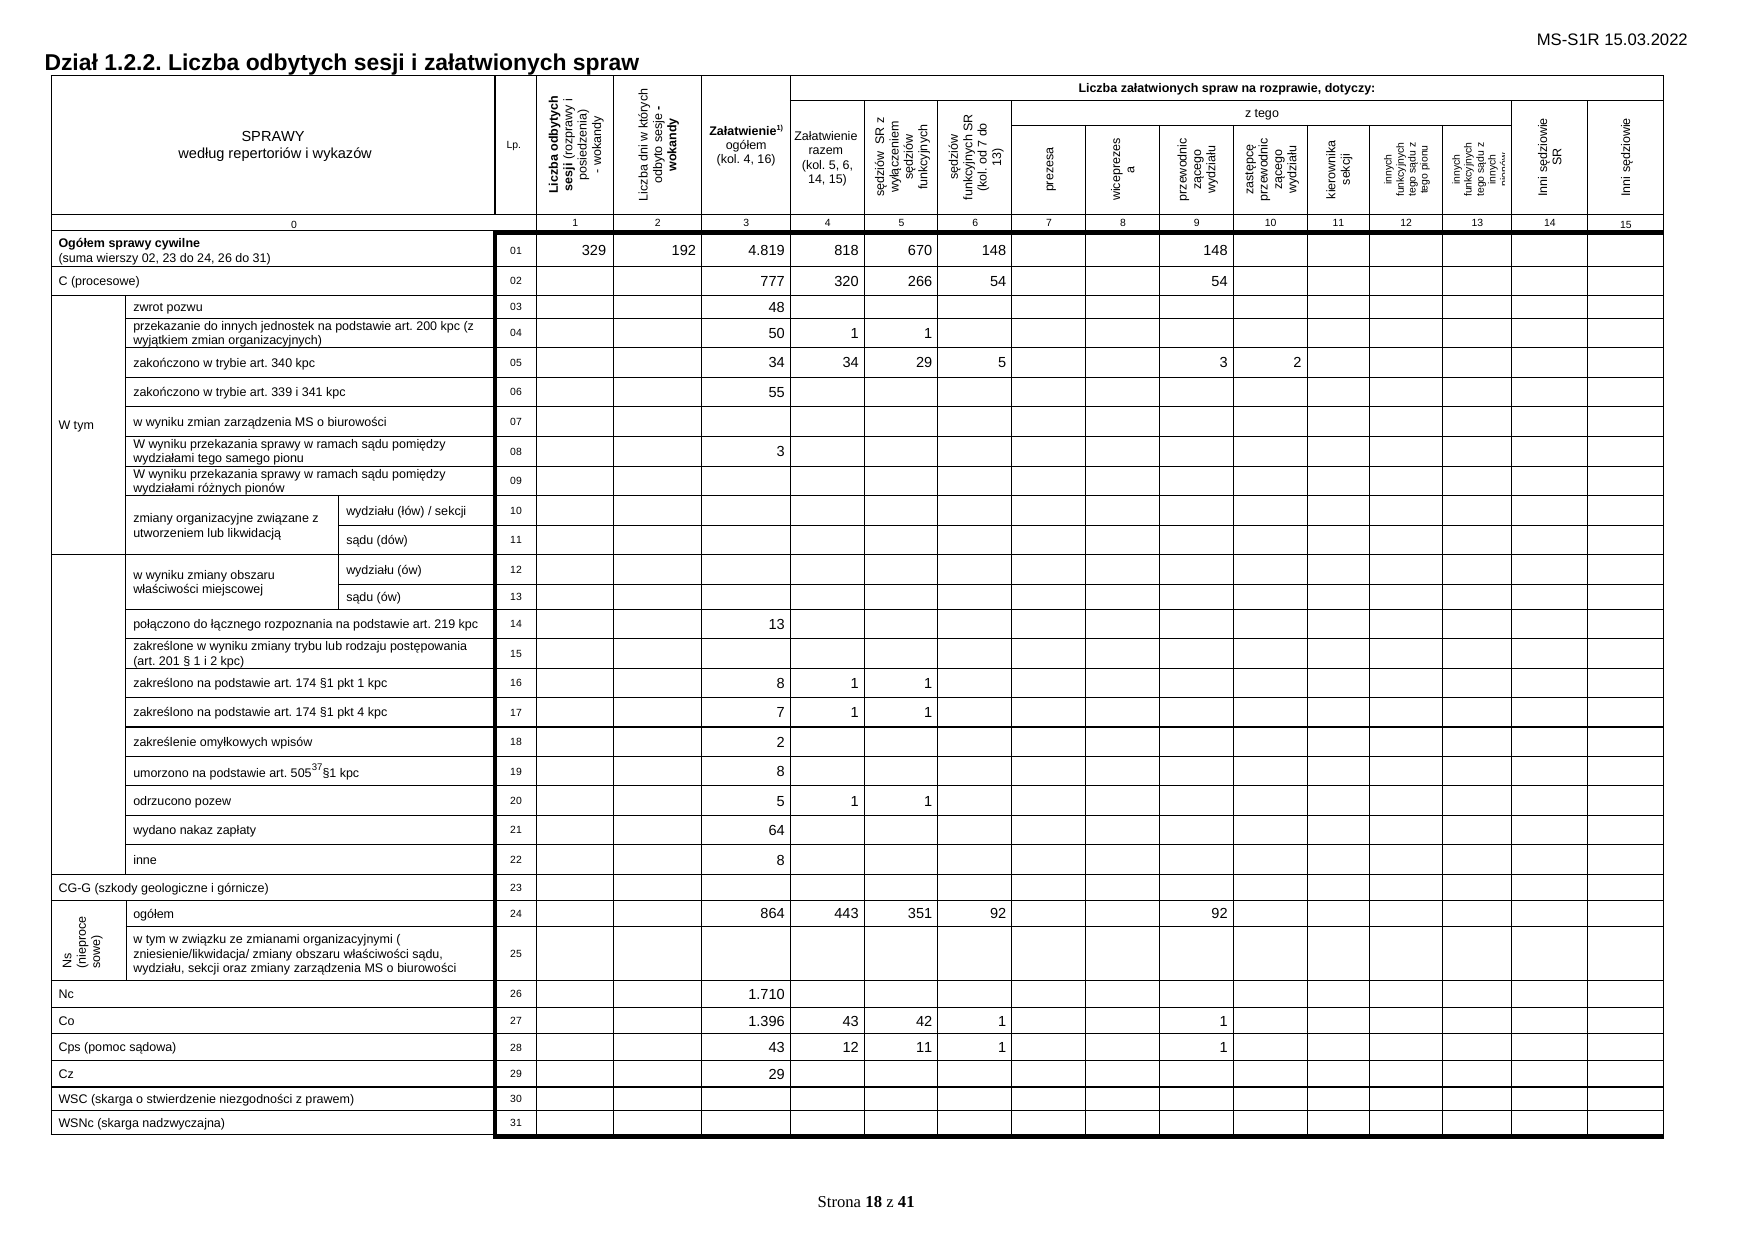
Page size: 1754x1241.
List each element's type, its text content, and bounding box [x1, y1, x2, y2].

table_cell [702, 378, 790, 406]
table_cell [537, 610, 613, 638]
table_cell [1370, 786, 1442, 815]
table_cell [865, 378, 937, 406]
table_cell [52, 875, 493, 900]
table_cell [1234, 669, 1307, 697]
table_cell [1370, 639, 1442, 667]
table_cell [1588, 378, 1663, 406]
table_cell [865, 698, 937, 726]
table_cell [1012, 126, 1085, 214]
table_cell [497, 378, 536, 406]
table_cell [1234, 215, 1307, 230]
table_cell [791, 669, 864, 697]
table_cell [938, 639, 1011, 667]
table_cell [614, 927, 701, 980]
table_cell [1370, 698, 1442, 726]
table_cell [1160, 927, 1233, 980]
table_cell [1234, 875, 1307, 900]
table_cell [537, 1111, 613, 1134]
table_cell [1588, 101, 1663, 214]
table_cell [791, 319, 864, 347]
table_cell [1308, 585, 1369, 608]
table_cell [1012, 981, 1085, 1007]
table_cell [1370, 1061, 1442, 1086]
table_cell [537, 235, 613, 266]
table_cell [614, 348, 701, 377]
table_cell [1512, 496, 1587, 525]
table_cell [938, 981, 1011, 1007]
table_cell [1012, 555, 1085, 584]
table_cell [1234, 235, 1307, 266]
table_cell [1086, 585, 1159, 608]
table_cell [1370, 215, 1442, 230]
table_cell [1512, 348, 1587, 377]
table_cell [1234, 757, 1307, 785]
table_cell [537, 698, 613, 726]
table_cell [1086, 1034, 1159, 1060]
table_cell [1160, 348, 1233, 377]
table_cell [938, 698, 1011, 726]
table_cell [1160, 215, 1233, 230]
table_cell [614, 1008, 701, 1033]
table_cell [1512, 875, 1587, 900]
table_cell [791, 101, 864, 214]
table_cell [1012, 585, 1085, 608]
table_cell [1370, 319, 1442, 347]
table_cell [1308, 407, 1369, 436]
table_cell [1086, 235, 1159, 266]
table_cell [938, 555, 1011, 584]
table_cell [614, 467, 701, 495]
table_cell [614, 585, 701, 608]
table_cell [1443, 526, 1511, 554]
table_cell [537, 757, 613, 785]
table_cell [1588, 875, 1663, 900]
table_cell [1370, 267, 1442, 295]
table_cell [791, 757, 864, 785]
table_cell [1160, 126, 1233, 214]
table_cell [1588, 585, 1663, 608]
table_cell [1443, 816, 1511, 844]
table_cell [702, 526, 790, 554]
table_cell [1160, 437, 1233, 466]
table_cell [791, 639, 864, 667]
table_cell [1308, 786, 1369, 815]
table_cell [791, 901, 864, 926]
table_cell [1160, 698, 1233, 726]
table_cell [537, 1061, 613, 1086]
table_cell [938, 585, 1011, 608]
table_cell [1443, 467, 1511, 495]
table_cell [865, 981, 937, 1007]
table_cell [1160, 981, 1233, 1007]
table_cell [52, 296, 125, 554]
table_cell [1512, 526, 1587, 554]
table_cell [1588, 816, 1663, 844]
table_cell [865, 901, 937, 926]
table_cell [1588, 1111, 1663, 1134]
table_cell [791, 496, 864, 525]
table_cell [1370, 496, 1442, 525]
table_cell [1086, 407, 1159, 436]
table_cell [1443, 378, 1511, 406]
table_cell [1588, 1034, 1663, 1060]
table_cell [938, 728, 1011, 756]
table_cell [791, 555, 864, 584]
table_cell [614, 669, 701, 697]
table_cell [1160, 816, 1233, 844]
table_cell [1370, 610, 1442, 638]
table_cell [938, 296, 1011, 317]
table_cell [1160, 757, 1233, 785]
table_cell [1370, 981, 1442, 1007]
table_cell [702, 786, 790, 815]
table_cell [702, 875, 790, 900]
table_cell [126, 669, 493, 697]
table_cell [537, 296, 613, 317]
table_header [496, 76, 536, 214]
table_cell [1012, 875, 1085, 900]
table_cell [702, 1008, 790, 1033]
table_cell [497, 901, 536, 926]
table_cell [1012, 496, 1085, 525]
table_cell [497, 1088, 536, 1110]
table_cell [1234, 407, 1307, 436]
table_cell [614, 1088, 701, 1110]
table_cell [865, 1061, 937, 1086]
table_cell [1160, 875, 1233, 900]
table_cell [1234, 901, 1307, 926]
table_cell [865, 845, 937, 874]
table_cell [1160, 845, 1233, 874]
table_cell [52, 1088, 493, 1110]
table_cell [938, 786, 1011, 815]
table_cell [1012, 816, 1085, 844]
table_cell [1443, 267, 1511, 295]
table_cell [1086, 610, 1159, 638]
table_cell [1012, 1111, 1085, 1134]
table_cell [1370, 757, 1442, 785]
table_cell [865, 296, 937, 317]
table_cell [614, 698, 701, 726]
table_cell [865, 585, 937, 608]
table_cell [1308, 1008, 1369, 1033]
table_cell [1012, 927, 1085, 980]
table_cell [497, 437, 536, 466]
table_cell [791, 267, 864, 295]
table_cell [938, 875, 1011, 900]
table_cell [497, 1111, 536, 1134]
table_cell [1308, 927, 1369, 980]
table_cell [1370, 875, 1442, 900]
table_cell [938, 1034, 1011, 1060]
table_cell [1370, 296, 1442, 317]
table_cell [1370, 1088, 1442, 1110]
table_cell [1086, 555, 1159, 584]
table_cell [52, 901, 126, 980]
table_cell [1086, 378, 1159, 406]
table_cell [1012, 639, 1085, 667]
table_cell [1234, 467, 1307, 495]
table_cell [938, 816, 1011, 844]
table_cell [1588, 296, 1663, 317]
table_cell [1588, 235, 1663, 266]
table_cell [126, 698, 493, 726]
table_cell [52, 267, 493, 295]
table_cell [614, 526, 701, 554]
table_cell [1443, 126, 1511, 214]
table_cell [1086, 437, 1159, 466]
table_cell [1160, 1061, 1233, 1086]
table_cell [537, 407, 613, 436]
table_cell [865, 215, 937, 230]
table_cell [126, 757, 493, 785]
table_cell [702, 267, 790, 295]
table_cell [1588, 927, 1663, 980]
text Dział 1.2.2. Liczba odbytych sesji i załatwionych spraw [44, 49, 1687, 75]
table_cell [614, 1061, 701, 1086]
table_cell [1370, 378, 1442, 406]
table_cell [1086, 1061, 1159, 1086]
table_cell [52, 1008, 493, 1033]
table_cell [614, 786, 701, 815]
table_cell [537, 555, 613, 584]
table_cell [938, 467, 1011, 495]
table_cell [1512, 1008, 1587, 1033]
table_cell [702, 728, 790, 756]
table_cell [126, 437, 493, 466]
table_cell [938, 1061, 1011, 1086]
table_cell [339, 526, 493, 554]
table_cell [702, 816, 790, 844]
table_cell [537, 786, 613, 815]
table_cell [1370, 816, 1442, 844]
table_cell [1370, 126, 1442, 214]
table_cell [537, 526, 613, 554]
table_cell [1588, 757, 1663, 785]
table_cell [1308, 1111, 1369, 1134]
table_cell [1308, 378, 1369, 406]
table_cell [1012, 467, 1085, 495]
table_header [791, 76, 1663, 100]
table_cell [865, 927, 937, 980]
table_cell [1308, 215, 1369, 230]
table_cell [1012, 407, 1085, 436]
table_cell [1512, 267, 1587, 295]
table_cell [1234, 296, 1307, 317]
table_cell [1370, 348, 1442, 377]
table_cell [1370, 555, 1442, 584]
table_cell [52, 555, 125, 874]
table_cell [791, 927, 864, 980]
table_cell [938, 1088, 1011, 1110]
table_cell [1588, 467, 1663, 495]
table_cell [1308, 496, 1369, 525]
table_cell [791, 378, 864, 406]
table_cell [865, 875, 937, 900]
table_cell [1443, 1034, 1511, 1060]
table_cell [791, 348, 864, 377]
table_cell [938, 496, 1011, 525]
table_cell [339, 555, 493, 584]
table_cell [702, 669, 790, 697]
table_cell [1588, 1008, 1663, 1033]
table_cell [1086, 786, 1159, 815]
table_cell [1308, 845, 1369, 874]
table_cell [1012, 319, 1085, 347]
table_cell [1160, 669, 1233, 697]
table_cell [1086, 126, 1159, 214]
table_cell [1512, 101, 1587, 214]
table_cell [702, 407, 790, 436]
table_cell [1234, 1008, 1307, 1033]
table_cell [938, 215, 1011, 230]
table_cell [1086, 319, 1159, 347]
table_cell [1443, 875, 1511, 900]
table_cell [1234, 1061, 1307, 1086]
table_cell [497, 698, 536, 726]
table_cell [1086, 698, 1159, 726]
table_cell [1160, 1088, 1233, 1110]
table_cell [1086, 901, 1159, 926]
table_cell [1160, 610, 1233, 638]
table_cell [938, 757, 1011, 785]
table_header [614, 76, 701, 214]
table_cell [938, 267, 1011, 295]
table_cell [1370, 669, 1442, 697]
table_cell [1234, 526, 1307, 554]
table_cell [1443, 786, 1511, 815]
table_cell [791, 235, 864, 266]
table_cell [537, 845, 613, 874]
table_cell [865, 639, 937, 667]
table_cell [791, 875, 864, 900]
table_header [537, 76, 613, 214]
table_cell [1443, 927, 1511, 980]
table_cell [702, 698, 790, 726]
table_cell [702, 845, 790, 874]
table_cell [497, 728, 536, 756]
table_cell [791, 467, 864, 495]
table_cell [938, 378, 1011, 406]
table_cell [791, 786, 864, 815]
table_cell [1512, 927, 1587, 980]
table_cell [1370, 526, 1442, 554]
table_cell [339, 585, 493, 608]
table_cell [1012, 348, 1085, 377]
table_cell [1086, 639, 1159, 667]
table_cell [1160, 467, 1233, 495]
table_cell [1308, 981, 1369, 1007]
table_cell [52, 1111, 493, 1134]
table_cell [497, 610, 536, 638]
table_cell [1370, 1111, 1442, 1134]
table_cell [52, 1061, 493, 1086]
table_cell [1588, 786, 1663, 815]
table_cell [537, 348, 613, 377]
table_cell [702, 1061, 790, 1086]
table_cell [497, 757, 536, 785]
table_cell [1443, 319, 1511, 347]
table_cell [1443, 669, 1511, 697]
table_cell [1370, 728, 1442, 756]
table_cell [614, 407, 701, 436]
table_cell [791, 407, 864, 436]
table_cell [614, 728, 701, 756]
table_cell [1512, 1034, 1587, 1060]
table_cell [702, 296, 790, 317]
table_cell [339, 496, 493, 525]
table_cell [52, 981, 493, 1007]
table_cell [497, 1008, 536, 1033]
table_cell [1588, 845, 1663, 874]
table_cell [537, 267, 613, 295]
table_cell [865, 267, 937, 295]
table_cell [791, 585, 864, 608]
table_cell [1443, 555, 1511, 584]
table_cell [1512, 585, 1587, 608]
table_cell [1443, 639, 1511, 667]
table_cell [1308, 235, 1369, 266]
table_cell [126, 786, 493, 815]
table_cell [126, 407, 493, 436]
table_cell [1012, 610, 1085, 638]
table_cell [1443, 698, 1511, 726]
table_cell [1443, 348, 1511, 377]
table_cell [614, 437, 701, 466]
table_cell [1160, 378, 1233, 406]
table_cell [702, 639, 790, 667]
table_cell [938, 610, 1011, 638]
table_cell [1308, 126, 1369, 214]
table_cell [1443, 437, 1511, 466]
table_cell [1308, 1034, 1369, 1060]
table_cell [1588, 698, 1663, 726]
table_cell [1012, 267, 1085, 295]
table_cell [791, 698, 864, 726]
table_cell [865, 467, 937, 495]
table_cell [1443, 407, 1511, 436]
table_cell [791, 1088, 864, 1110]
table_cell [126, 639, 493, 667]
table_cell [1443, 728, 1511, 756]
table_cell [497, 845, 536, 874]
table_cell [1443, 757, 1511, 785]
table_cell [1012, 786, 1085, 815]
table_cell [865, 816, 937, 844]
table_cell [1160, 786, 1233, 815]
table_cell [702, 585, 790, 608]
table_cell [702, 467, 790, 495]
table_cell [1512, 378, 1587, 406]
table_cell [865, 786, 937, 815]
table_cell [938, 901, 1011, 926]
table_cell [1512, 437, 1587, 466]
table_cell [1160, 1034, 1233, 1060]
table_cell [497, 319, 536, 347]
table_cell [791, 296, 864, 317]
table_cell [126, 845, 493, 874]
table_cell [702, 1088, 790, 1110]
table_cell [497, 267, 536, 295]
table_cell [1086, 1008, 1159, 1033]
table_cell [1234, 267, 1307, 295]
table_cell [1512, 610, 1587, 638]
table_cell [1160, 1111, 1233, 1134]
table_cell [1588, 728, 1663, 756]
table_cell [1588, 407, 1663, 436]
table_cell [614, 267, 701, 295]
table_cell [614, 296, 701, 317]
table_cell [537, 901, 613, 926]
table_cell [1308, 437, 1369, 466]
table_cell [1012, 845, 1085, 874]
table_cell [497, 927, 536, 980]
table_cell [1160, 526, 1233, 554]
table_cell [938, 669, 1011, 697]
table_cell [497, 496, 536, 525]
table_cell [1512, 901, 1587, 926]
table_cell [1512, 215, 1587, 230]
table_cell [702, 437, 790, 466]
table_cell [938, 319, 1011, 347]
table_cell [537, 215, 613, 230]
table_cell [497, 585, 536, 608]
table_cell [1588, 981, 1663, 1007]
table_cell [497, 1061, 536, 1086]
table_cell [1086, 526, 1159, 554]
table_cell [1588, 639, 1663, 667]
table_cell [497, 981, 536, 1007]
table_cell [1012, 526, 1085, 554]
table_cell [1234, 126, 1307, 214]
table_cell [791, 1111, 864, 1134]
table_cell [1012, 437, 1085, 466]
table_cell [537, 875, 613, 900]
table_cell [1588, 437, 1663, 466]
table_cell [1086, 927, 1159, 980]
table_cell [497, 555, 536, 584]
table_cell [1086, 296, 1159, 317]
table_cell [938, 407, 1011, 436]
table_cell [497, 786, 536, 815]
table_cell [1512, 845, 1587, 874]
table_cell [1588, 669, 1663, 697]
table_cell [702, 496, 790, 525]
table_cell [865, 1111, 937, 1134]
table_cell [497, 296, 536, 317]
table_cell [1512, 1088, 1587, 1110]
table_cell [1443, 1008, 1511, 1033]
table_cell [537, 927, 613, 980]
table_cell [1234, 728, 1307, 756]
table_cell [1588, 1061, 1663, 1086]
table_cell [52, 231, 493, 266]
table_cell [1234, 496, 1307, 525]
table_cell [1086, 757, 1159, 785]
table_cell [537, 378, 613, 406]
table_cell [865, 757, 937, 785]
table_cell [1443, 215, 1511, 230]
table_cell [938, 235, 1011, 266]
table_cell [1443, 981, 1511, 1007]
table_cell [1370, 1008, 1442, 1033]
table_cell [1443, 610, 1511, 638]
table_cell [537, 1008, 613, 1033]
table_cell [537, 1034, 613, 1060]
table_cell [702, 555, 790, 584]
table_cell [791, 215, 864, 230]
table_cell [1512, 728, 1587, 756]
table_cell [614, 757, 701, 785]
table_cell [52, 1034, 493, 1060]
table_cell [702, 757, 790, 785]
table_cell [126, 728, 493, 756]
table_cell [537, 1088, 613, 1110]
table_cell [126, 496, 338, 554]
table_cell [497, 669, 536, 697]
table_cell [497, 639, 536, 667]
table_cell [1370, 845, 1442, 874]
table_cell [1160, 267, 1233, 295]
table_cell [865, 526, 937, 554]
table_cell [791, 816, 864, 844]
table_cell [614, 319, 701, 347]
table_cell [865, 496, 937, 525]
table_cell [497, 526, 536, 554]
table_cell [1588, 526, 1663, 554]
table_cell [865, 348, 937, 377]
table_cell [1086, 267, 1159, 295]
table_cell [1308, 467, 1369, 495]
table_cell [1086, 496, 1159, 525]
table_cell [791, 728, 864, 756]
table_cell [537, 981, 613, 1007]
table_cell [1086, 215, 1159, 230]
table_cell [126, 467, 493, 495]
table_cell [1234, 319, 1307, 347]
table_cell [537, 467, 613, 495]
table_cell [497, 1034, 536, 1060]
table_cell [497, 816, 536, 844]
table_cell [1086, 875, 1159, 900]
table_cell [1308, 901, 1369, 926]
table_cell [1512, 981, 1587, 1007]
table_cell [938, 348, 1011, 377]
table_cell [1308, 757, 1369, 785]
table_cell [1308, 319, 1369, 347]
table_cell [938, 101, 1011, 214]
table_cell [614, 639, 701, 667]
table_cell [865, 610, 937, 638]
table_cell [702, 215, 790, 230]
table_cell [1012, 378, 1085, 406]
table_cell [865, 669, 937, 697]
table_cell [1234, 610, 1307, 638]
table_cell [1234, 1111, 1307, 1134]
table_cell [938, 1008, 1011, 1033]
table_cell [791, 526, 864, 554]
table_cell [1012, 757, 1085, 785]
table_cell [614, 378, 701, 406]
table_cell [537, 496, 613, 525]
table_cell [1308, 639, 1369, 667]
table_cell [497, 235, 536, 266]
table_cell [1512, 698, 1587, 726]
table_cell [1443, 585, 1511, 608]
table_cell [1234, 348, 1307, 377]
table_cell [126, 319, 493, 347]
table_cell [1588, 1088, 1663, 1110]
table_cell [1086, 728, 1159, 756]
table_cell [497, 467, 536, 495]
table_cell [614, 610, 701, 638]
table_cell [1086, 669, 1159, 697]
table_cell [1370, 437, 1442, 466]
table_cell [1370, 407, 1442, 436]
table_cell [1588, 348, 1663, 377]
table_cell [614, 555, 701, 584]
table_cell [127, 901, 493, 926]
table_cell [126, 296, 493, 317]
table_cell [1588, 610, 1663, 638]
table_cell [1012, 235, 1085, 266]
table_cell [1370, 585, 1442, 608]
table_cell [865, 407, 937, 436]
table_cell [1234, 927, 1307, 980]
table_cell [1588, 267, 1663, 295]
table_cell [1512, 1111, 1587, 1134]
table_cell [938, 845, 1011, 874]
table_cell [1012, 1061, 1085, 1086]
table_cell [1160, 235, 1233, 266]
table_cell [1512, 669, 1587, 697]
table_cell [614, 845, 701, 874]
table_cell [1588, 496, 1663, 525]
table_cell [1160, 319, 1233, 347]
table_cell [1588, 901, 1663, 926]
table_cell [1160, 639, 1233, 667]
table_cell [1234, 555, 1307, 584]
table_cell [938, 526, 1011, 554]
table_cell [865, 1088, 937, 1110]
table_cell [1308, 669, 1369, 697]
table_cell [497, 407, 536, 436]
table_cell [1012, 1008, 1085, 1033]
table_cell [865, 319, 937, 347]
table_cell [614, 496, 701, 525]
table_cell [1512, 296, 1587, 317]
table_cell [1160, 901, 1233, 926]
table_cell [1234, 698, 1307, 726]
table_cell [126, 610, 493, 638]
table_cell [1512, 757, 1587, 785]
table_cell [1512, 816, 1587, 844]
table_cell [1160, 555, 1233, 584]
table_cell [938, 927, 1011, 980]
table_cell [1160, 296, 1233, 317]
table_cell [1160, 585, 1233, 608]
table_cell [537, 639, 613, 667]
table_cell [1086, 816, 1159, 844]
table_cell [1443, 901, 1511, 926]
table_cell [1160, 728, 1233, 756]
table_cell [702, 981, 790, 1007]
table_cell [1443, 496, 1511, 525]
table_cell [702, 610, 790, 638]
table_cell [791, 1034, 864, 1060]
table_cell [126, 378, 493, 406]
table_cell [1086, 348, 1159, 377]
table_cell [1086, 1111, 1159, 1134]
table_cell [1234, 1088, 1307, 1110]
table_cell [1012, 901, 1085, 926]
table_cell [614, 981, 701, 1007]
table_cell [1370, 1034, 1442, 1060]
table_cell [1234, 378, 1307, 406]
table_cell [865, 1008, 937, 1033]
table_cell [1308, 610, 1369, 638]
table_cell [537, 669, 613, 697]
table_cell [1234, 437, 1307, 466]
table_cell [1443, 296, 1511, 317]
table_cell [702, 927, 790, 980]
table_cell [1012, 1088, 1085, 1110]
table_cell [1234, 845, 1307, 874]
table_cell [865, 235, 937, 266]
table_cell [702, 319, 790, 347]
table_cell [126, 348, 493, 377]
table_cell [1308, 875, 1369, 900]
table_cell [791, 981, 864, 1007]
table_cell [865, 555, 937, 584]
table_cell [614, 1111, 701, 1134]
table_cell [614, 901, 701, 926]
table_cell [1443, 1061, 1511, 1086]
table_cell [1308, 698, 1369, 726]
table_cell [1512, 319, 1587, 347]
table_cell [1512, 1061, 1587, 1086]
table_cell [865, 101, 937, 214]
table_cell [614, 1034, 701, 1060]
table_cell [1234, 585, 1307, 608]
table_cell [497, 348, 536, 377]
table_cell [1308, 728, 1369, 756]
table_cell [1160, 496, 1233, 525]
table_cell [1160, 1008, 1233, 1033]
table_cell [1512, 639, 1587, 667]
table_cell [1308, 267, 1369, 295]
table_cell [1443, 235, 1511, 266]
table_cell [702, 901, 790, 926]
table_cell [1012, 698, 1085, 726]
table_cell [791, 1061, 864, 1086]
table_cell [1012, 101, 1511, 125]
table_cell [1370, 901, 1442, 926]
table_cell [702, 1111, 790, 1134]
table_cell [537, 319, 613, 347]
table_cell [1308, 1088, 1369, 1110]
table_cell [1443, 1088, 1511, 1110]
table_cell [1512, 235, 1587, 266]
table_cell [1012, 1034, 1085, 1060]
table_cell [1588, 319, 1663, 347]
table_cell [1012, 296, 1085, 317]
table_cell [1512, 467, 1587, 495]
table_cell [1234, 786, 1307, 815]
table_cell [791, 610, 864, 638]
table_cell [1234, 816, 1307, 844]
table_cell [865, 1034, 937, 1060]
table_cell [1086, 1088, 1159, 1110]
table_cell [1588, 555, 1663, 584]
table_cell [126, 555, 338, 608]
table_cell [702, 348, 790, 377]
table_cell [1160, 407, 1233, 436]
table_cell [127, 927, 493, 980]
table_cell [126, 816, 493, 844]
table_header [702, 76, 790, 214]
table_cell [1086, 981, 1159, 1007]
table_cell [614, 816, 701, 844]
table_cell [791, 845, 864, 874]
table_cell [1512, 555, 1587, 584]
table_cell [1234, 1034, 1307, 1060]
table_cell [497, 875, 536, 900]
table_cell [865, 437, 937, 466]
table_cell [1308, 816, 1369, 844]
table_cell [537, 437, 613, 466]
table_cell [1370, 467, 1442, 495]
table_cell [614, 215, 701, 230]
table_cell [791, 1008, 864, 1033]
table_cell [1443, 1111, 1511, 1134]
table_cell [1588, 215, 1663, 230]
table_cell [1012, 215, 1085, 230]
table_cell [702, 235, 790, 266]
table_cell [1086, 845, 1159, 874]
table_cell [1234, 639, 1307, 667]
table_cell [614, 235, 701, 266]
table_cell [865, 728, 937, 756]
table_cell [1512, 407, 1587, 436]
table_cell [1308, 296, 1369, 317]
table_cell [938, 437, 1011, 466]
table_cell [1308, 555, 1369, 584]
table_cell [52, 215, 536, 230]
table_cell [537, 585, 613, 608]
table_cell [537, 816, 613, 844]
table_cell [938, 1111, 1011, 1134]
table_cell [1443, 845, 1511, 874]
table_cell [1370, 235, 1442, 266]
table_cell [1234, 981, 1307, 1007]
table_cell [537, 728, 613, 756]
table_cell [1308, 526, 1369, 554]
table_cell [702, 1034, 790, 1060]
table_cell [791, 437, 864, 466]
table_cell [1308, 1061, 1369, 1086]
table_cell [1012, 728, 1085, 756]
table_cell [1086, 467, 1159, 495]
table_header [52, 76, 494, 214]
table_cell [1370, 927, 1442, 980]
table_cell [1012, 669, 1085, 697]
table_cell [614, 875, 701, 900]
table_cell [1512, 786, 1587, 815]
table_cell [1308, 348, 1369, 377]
